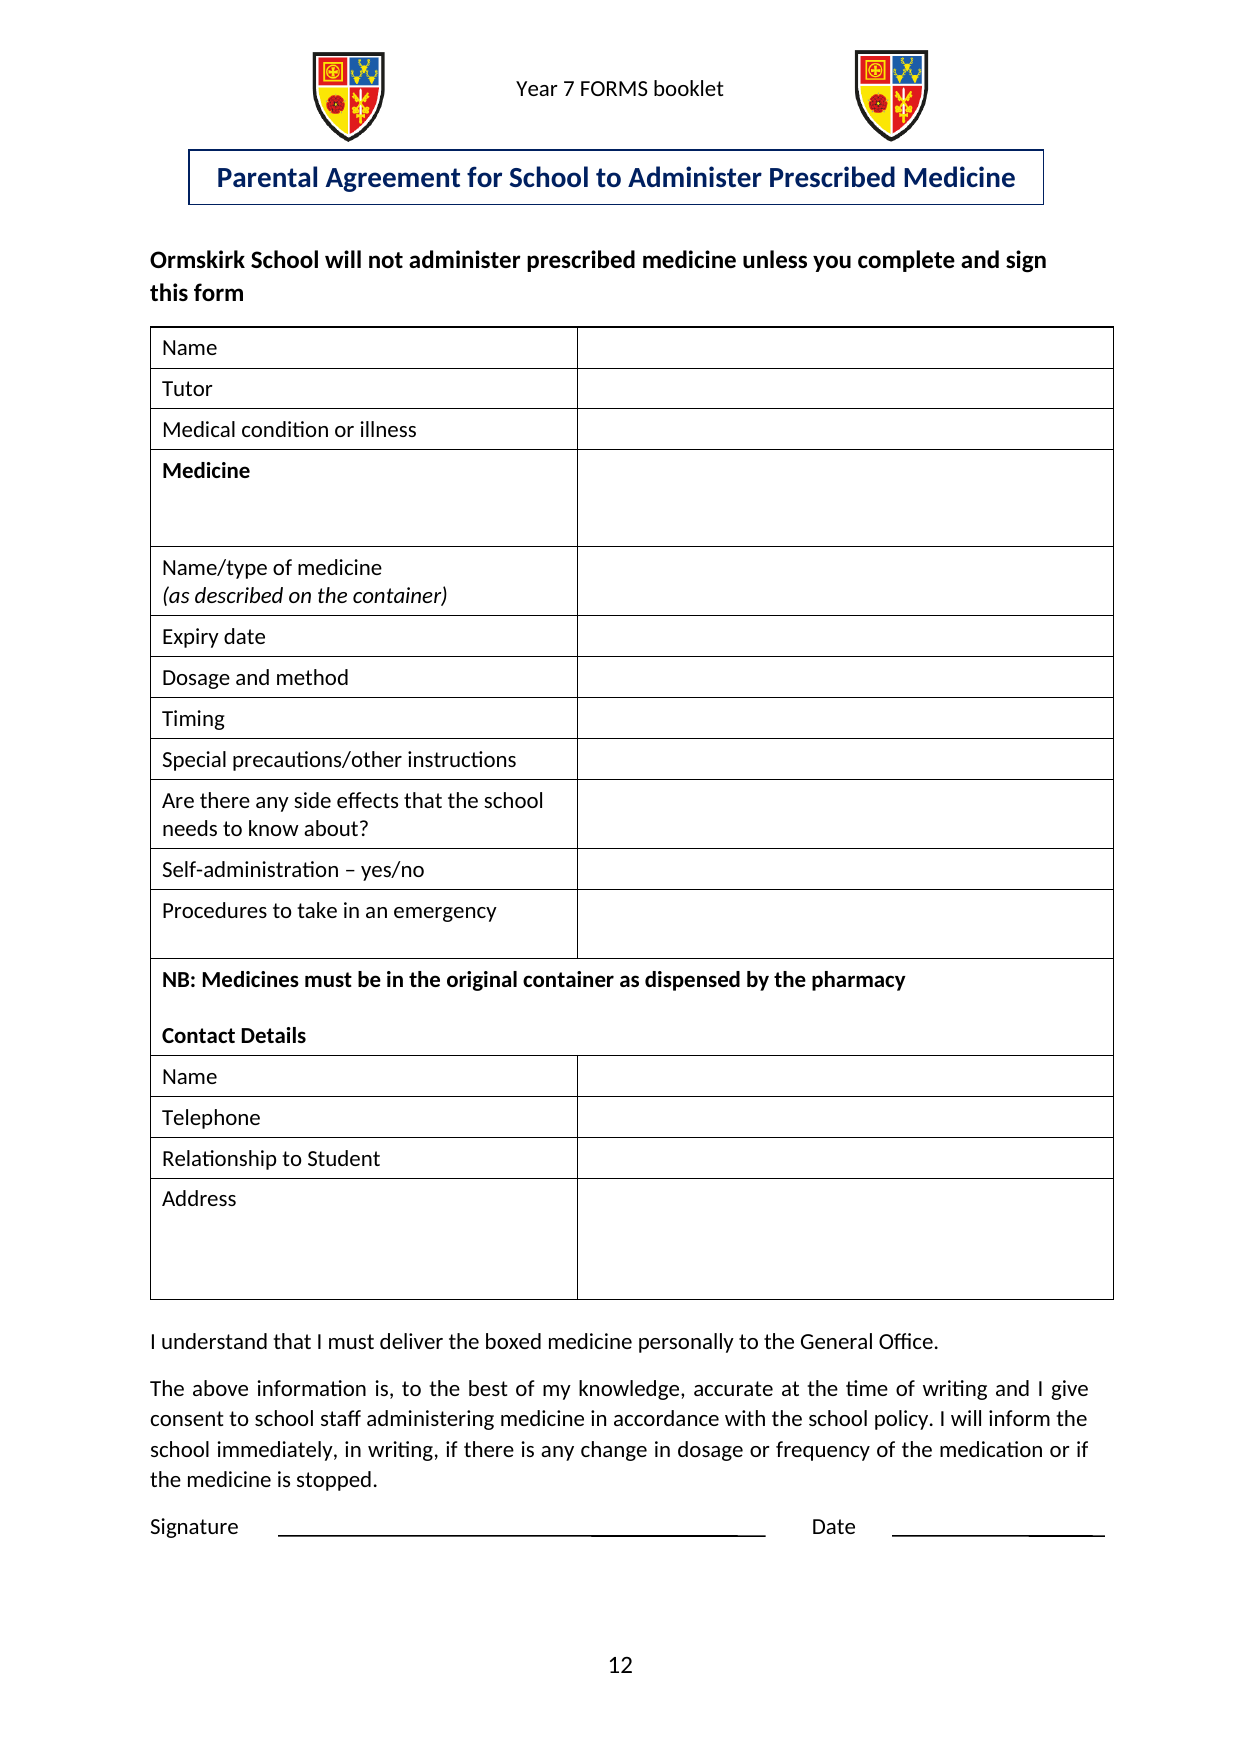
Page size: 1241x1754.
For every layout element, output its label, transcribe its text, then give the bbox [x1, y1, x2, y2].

table_cell Expiry date [151, 616, 577, 656]
picture [312, 52, 393, 149]
table_cell [578, 698, 1113, 738]
table_cell Timing [151, 698, 577, 738]
table_cell NB: Medicines must be in the original container as dispensed by the pharmacy Contact Details [151, 959, 1113, 1055]
table_cell [578, 780, 1113, 848]
table_cell Self-administration – yes/no [151, 849, 577, 889]
table_cell [578, 616, 1113, 656]
table_cell [578, 1097, 1113, 1137]
table_cell Telephone [151, 1097, 577, 1137]
table_cell [578, 450, 1113, 546]
table_cell [578, 1179, 1113, 1299]
picture [854, 49, 936, 149]
table_cell [578, 890, 1113, 958]
table_cell Procedures to take in an emergency [151, 890, 577, 958]
table_cell Relationship to Student [151, 1138, 577, 1178]
table_cell [578, 849, 1113, 889]
table_cell [578, 1056, 1113, 1096]
table_cell [578, 1138, 1113, 1178]
table_cell Dosage and method [151, 657, 577, 697]
text The above information is, to the best of my knowledge, accurate at the time of writing and I give consent to school staff administering medicine in accordance with the school policy. I will inform the school immediately, in writing, if there is any change in dosage or frequency of the medication or if the medicine is stopped. [150, 1374, 1090, 1493]
table_cell Medical condition or illness [151, 409, 577, 449]
table_cell Name/type of medicine (as described on the container) [151, 547, 577, 615]
table_cell Tutor [151, 369, 577, 408]
table_cell [578, 369, 1113, 408]
text Ormskirk School will not administer prescribed medicine unless you complete and sign this form [150, 150, 1090, 307]
table_cell Name [151, 1056, 577, 1096]
table_cell Special precautions/other instructions [151, 739, 577, 779]
table_cell [578, 409, 1113, 449]
table_cell [578, 657, 1113, 697]
table_cell Address [151, 1179, 577, 1299]
table_header Name [151, 328, 577, 367]
table_cell Medicine [151, 450, 577, 546]
table_cell [578, 739, 1113, 779]
table_cell [578, 547, 1113, 615]
table_header [578, 328, 1113, 367]
text I understand that I must deliver the boxed medicine personally to the General Office. [150, 1327, 1090, 1356]
table_cell Are there any side effects that the school needs to know about? [151, 780, 577, 848]
text Signature Date [150, 1512, 1090, 1540]
